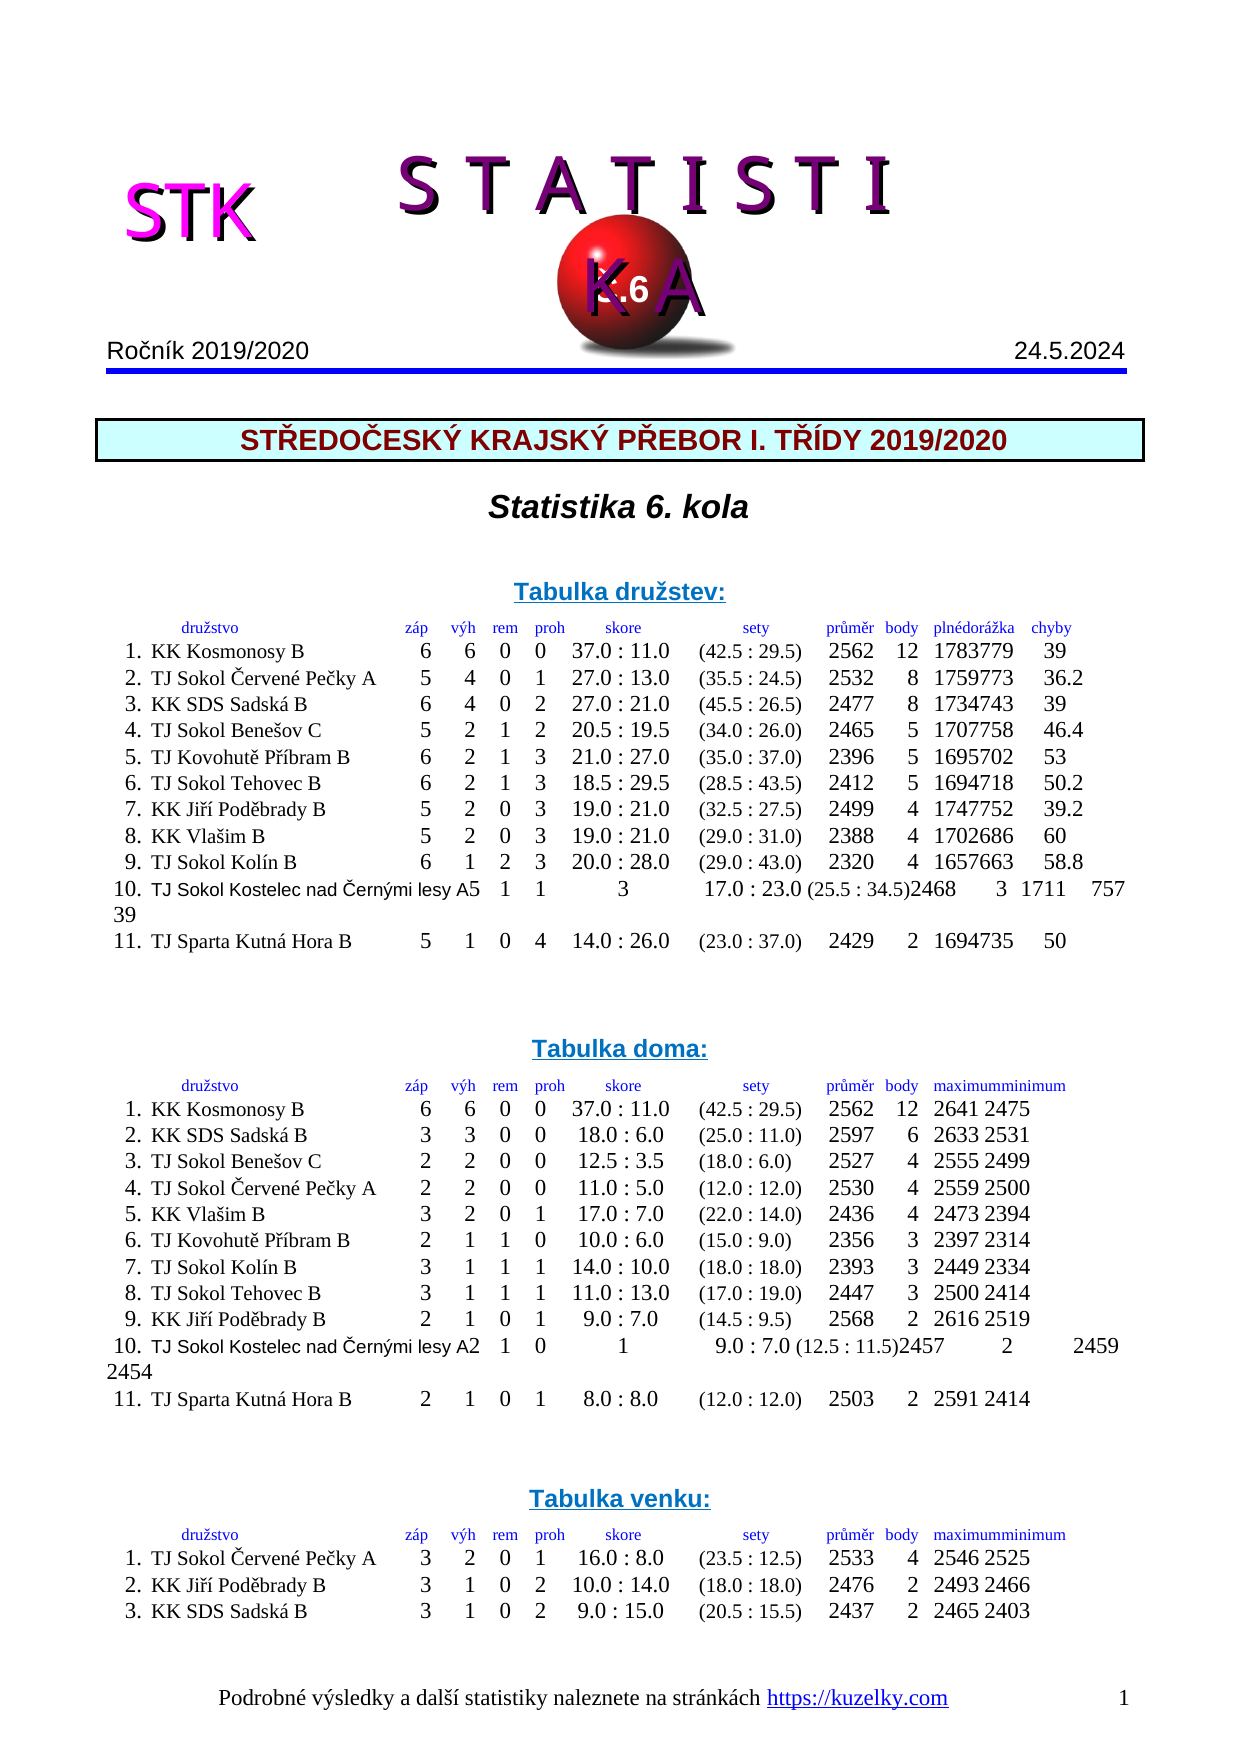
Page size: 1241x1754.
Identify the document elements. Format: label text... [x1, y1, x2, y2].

text Tabulka družstev: [94, 577, 1145, 606]
text Ročník 2019/2020 24.5.2024 [106, 336, 1134, 365]
text 10. TJ Sokol Kostelec nad Černými lesy A 2 1 0 1 9.0 : 7.0 (12.5 : 11.5) 2457 2 2459 2454 [106, 1332, 1134, 1384]
text 1. KK Kosmonosy B 6 6 0 0 37.0 : 11.0 (42.5 : 29.5) 2562 12 1783 779 39 [106, 637, 1134, 664]
text 1. KK Kosmonosy B 6 6 0 0 37.0 : 11.0 (42.5 : 29.5) 2562 12 2641 2475 [106, 1095, 1134, 1121]
text 5. KK Vlašim B 3 2 0 1 17.0 : 7.0 (22.0 : 14.0) 2436 4 2473 2394 [106, 1200, 1134, 1226]
text Statistika 6. kola [106, 487, 1134, 526]
text družstvo záp výh rem proh skore sety průměr body maximum minimum [106, 1076, 1134, 1095]
text 5. TJ Kovohutě Příbram B 6 2 1 3 21.0 : 27.0 (35.0 : 37.0) 2396 5 1695 702 53 [106, 743, 1134, 769]
text 10. TJ Sokol Kostelec nad Černými lesy A 5 1 1 3 17.0 : 23.0 (25.5 : 34.5) 2468 3 1711 757 39 [106, 874, 1134, 927]
text 7. KK Jiří Poděbrady B 5 2 0 3 19.0 : 21.0 (32.5 : 27.5) 2499 4 1747 752 39.2 [106, 796, 1134, 822]
text družstvo záp výh rem proh skore sety průměr body plné dorážka chyby [106, 618, 1134, 637]
text 3. KK SDS Sadská B 3 1 0 2 9.0 : 15.0 (20.5 : 15.5) 2437 2 2465 2403 [106, 1597, 1134, 1623]
text 2. TJ Sokol Červené Pečky A 5 4 0 1 27.0 : 13.0 (35.5 : 24.5) 2532 8 1759 773 36.2 [106, 664, 1134, 690]
text 6. TJ Kovohutě Příbram B 2 1 1 0 10.0 : 6.0 (15.0 : 9.0) 2356 3 2397 2314 [106, 1226, 1134, 1253]
text 4. TJ Sokol Benešov C 5 2 1 2 20.5 : 19.5 (34.0 : 26.0) 2465 5 1707 758 46.4 [106, 716, 1134, 743]
text 8. TJ Sokol Tehovec B 3 1 1 1 11.0 : 13.0 (17.0 : 19.0) 2447 3 2500 2414 [106, 1279, 1134, 1306]
text 9. TJ Sokol Kolín B 6 1 2 3 20.0 : 28.0 (29.0 : 43.0) 2320 4 1657 663 58.8 [106, 848, 1134, 874]
text Tabulka doma: [94, 1034, 1145, 1063]
text 6. TJ Sokol Tehovec B 6 2 1 3 18.5 : 29.5 (28.5 : 43.5) 2412 5 1694 718 50.2 [106, 769, 1134, 796]
text Tabulka venku: [94, 1484, 1145, 1513]
text 7. TJ Sokol Kolín B 3 1 1 1 14.0 : 10.0 (18.0 : 18.0) 2393 3 2449 2334 [106, 1253, 1134, 1279]
text 9. KK Jiří Poděbrady B 2 1 0 1 9.0 : 7.0 (14.5 : 9.5) 2568 2 2616 2519 [106, 1306, 1134, 1332]
text 11. TJ Sparta Kutná Hora B 2 1 0 1 8.0 : 8.0 (12.0 : 12.0) 2503 2 2591 2414 [106, 1384, 1134, 1411]
text 3. TJ Sokol Benešov C 2 2 0 0 12.5 : 3.5 (18.0 : 6.0) 2527 4 2555 2499 [106, 1147, 1134, 1174]
text Č.6 [687, 267, 1134, 310]
text 11. TJ Sparta Kutná Hora B 5 1 0 4 14.0 : 26.0 (23.0 : 37.0) 2429 2 1694 735 50 [106, 927, 1134, 954]
text Č.6 [609, 267, 671, 310]
subtitle Středočeský krajský přebor I. třídy 2019/2020 [98, 421, 1142, 459]
text 8. KK Vlašim B 5 2 0 3 19.0 : 21.0 (29.0 : 31.0) 2388 4 1702 686 60 [106, 822, 1134, 848]
text 3. KK SDS Sadská B 6 4 0 2 27.0 : 21.0 (45.5 : 26.5) 2477 8 1734 743 39 [106, 690, 1134, 716]
text 2. KK SDS Sadská B 3 3 0 0 18.0 : 6.0 (25.0 : 11.0) 2597 6 2633 2531 [106, 1121, 1134, 1147]
text 4. TJ Sokol Červené Pečky A 2 2 0 0 11.0 : 5.0 (12.0 : 12.0) 2530 4 2559 2500 [106, 1174, 1134, 1200]
text 2. KK Jiří Poděbrady B 3 1 0 2 10.0 : 14.0 (18.0 : 18.0) 2476 2 2493 2466 [106, 1571, 1134, 1597]
text 1. TJ Sokol Červené Pečky A 3 2 0 1 16.0 : 8.0 (23.5 : 12.5) 2533 4 2546 2525 [106, 1544, 1134, 1571]
text družstvo záp výh rem proh skore sety průměr body maximum minimum [106, 1525, 1134, 1544]
text Č.6 [106, 267, 587, 310]
